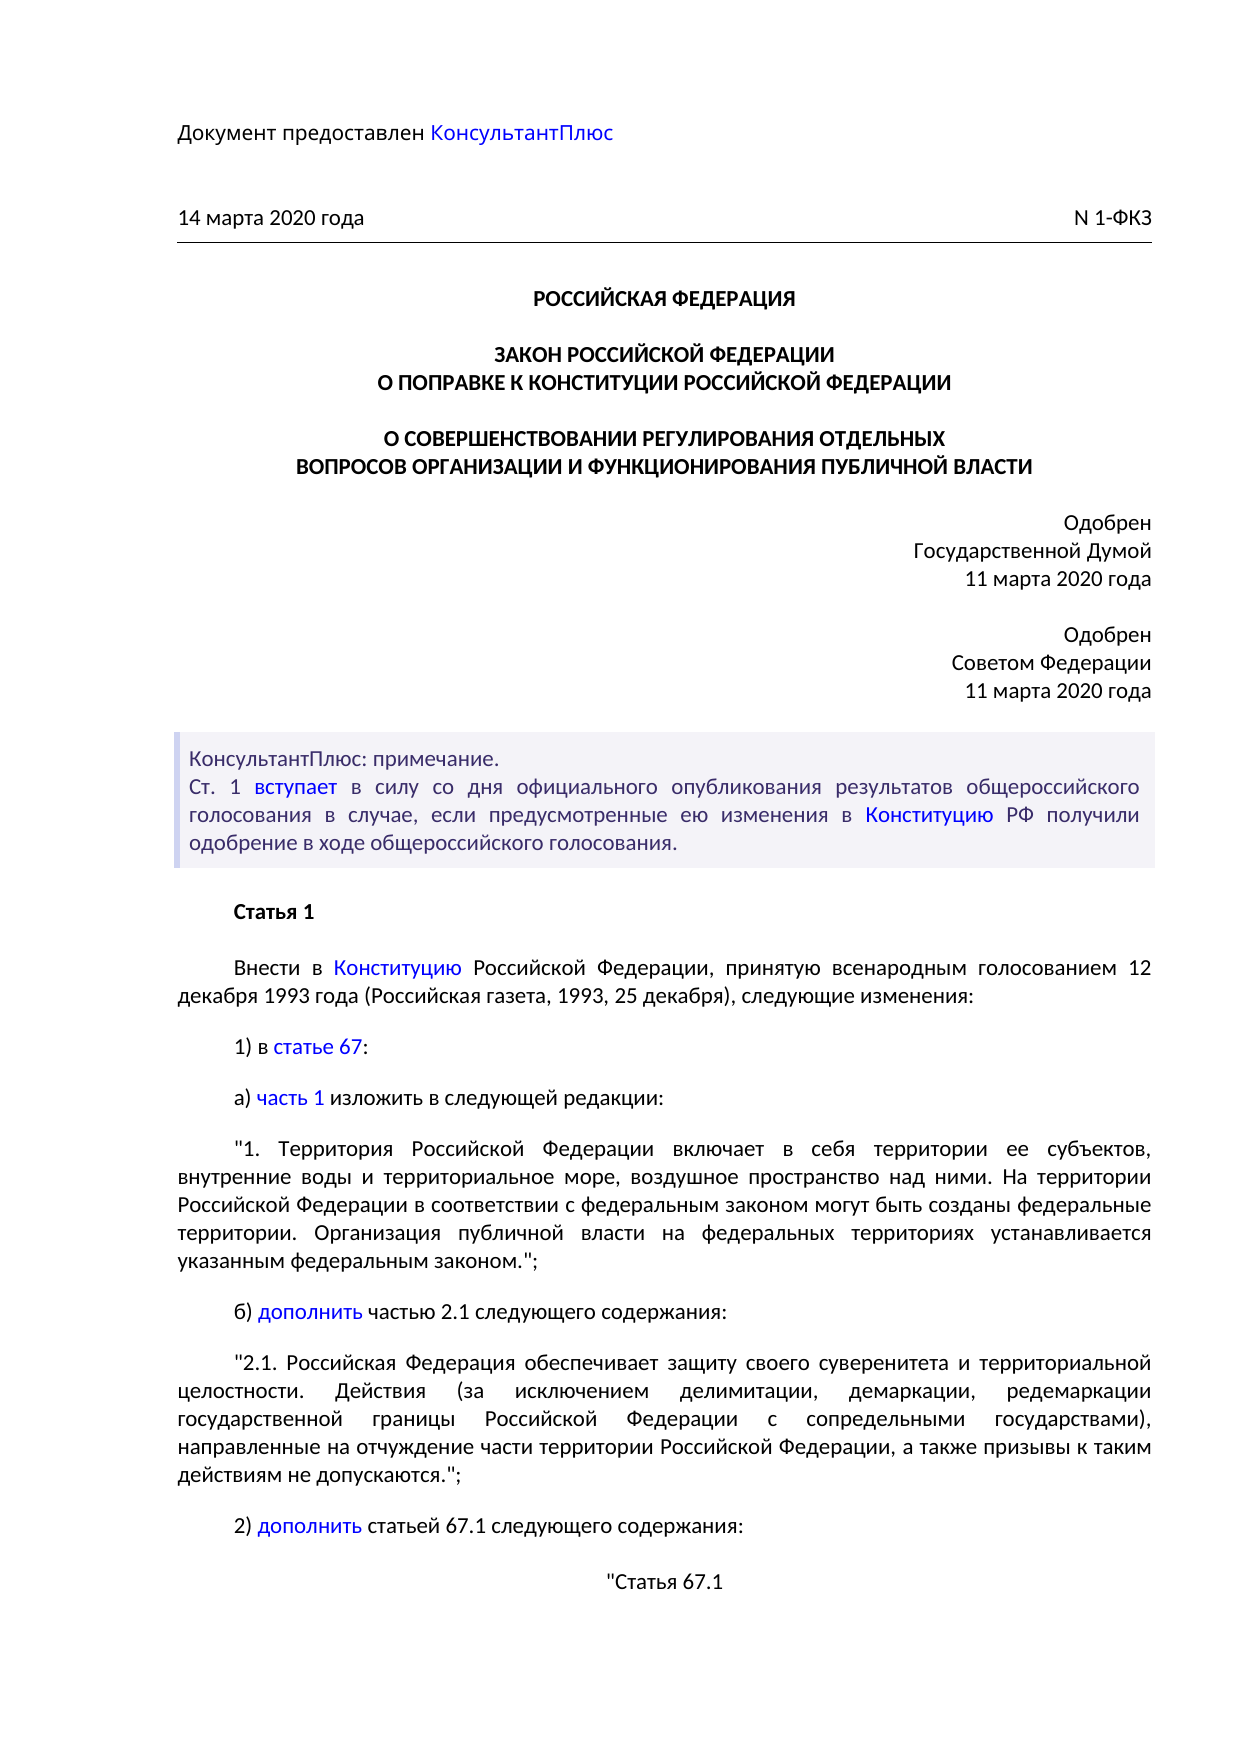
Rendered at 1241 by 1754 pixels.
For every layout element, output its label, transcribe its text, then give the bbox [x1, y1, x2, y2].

table_header N 1-ФКЗ [664, 203, 1152, 231]
title ЗАКОН РОССИЙСКОЙ ФЕДЕРАЦИИ [177, 340, 1152, 368]
title Статья 1 [177, 897, 1152, 925]
text 2) дополнить статьей 67.1 следующего содержания: [177, 1511, 1152, 1539]
text "1. Территория Российской Федерации включает в себя территории ее субъектов, внутренние воды и территориальное море, воздушное пространство над ними. На территории Российской Федерации в соответствии с федеральным законом могут быть созданы федеральные территории. Организация публичной власти на федеральных территориях устанавливается указанным федеральным законом."; [177, 1134, 1152, 1274]
table_header КонсультантПлюс: примечание. Ст. 1 вступает в силу со дня официального опубликования результатов общероссийского голосования в случае, если предусмотренные ею изменения в Конституцию РФ получили одобрение в ходе общероссийского голосования. [180, 732, 1149, 868]
text б) дополнить частью 2.1 следующего содержания: [177, 1297, 1152, 1325]
text Одобрен [177, 508, 1152, 536]
text а) часть 1 изложить в следующей редакции: [177, 1083, 1152, 1111]
table_header 14 марта 2020 года [177, 203, 664, 231]
text 11 марта 2020 года [177, 676, 1152, 704]
title О ПОПРАВКЕ К КОНСТИТУЦИИ РОССИЙСКОЙ ФЕДЕРАЦИИ [177, 368, 1152, 396]
title О СОВЕРШЕНСТВОВАНИИ РЕГУЛИРОВАНИЯ ОТДЕЛЬНЫХ [177, 424, 1152, 452]
title РОССИЙСКАЯ ФЕДЕРАЦИЯ [177, 284, 1152, 312]
text Внести в Конституцию Российской Федерации, принятую всенародным голосованием 12 декабря 1993 года (Российская газета, 1993, 25 декабря), следующие изменения: [177, 953, 1152, 1009]
text "Статья 67.1 [177, 1567, 1152, 1595]
text Государственной Думой [177, 536, 1152, 564]
text Советом Федерации [177, 648, 1152, 676]
text 1) в статье 67: [177, 1032, 1152, 1060]
text Одобрен [177, 620, 1152, 648]
title Документ предоставлен КонсультантПлюс [177, 118, 1152, 175]
text "2.1. Российская Федерация обеспечивает защиту своего суверенитета и территориальной целостности. Действия (за исключением делимитации, демаркации, редемаркации государственной границы Российской Федерации с сопредельными государствами), направленные на отчуждение части территории Российской Федерации, а также призывы к таким действиям не допускаются."; [177, 1348, 1152, 1488]
title ВОПРОСОВ ОРГАНИЗАЦИИ И ФУНКЦИОНИРОВАНИЯ ПУБЛИЧНОЙ ВЛАСТИ [177, 452, 1152, 480]
text 11 марта 2020 года [177, 564, 1152, 592]
